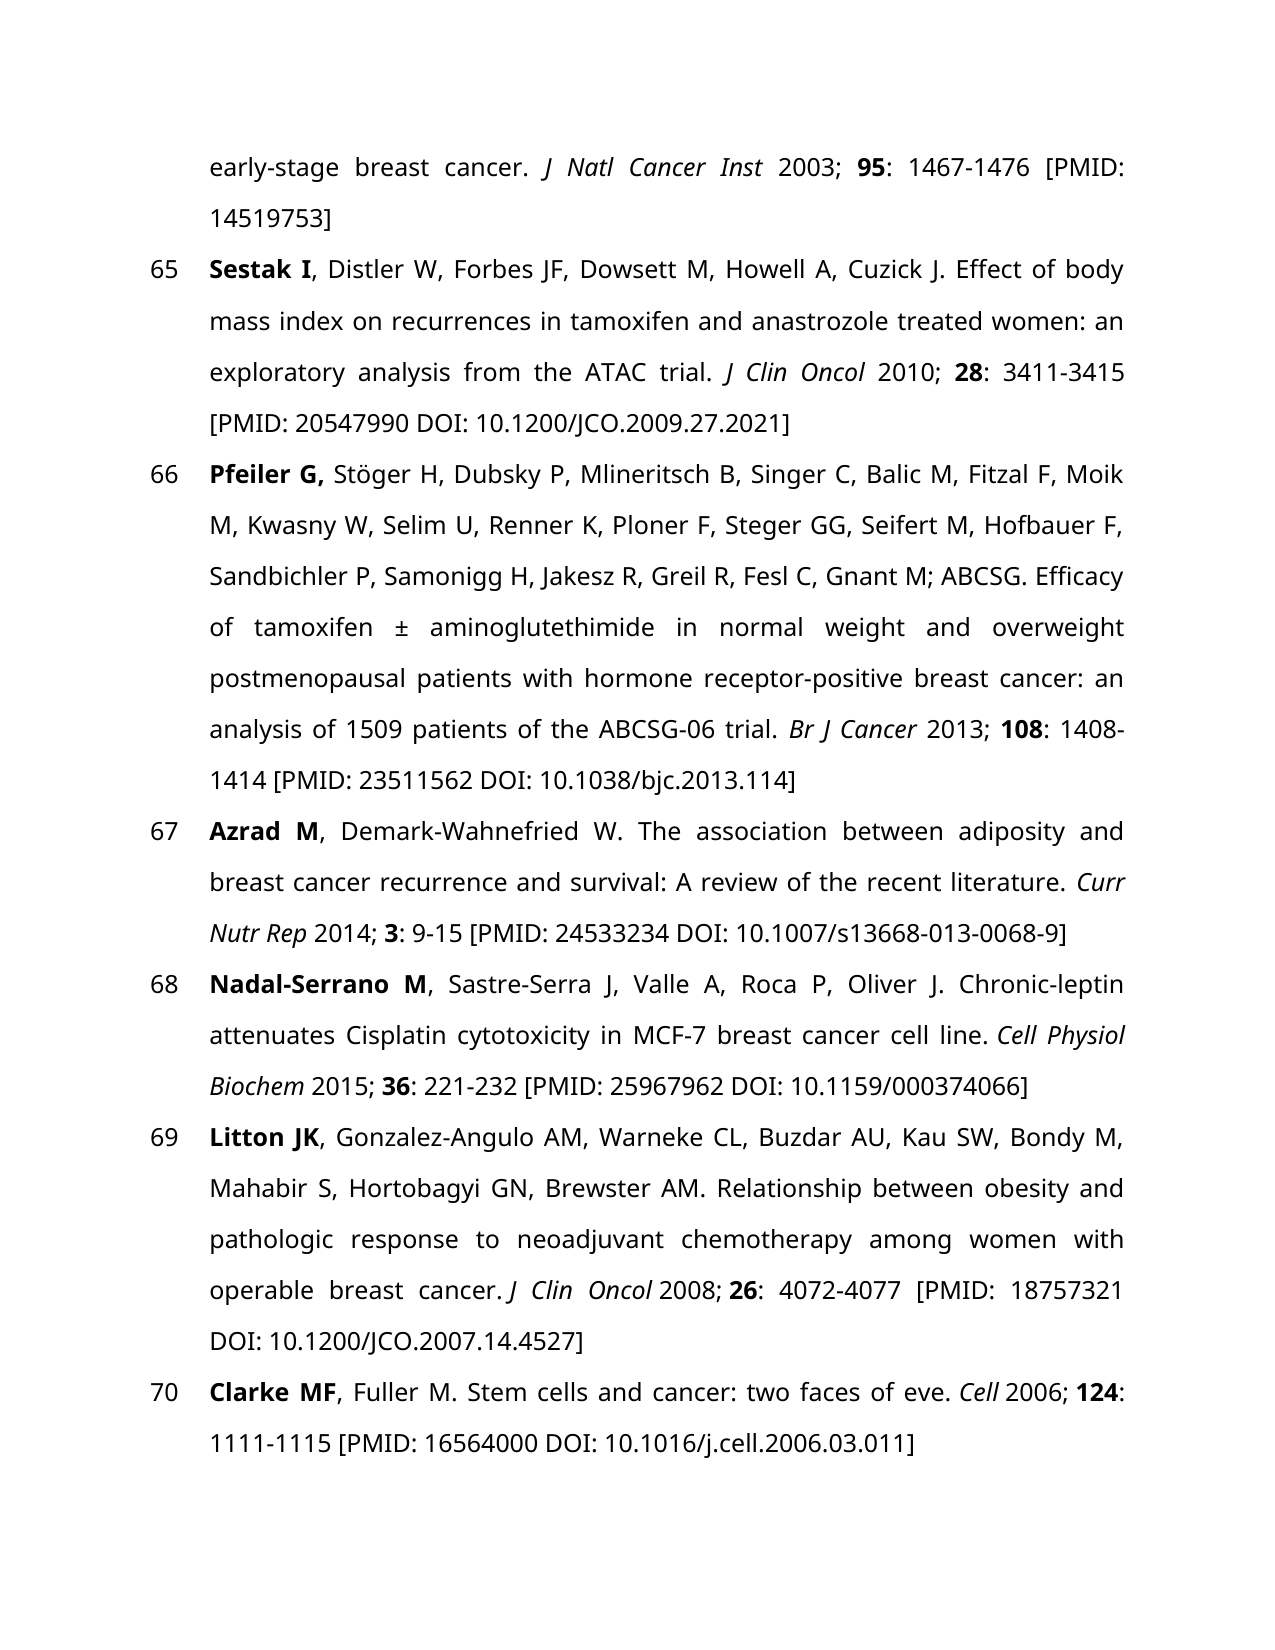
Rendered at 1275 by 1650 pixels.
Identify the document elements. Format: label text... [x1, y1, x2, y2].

list Sestak I, Distler W, Forbes JF, Dowsett M, Howell A, Cuzick J. Effect of body mass index on recurrences in tamoxifen and anastrozole treated women: an exploratory analysis from the ATAC trial. J Clin Oncol 2010; 28: 3411-3415 [PMID: 20547990 DOI: 10.1200/JCO.2009.27.2021] [150, 252, 1125, 439]
list Clarke MF, Fuller M. Stem cells and cancer: two faces of eve. Cell 2006; 124: 1111-1115 [PMID: 16564000 DOI: 10.1016/j.cell.2006.03.011] [150, 1375, 1125, 1460]
list Nadal-Serrano M, Sastre-Serra J, Valle A, Roca P, Oliver J. Chronic-leptin attenuates Cisplatin cytotoxicity in MCF-7 breast cancer cell line. Cell Physiol Biochem 2015; 36: 221-232 [PMID: 25967962 DOI: 10.1159/000374066] [150, 967, 1125, 1103]
list Pfeiler G, Stöger H, Dubsky P, Mlineritsch B, Singer C, Balic M, Fitzal F, Moik M, Kwasny W, Selim U, Renner K, Ploner F, Steger GG, Seifert M, Hofbauer F, Sandbichler P, Samonigg H, Jakesz R, Greil R, Fesl C, Gnant M; ABCSG. Efficacy of tamoxifen ± aminoglutethimide in normal weight and overweight postmenopausal patients with hormone receptor-positive breast cancer: an analysis of 1509 patients of the ABCSG-06 trial. Br J Cancer 2013; 108: 1408-1414 [PMID: 23511562 DOI: 10.1038/bjc.2013.114] [150, 456, 1125, 797]
list Azrad M, Demark-Wahnefried W. The association between adiposity and breast cancer recurrence and survival: A review of the recent literature. Curr Nutr Rep 2014; 3: 9-15 [PMID: 24533234 DOI: 10.1007/s13668-013-0068-9] [150, 813, 1125, 950]
list Litton JK, Gonzalez-Angulo AM, Warneke CL, Buzdar AU, Kau SW, Bondy M, Mahabir S, Hortobagyi GN, Brewster AM. Relationship between obesity and pathologic response to neoadjuvant chemotherapy among women with operable breast cancer. J Clin Oncol 2008; 26: 4072-4077 [PMID: 18757321 DOI: 10.1200/JCO.2007.14.4527] [150, 1120, 1125, 1358]
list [150, 150, 1125, 235]
